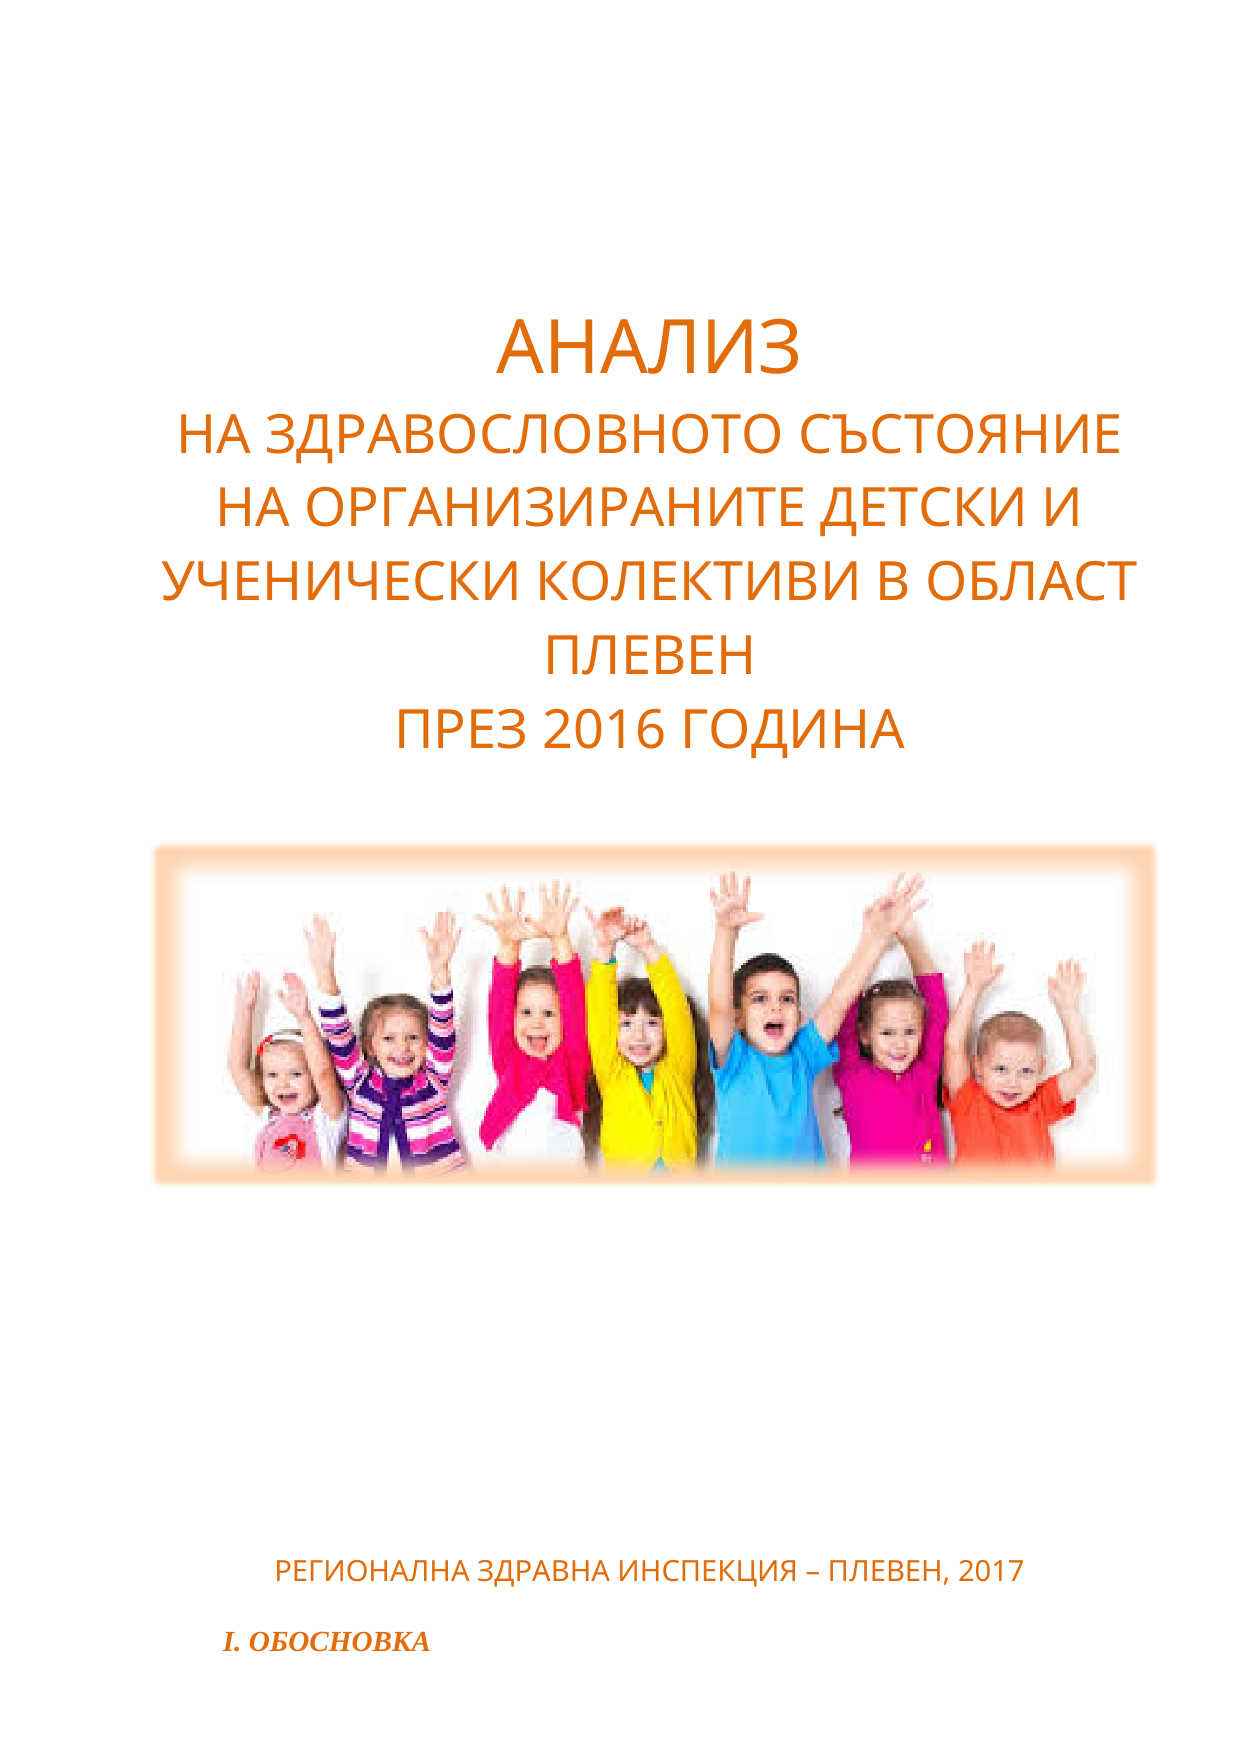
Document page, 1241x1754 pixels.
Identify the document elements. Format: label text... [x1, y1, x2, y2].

picture [189, 879, 1121, 1151]
text І. ОБОСНОВКА [148, 1624, 1152, 1657]
text АНАЛИЗ [148, 293, 1152, 395]
text РЕГИОНАЛНА ЗДРАВНА ИНСПЕКЦИЯ – ПЛЕВЕН, 2017 [148, 1550, 1152, 1590]
text ПРЕЗ 2016 ГОДИНА [148, 690, 1152, 764]
text НА ЗДРАВОСЛОВНОТО СЪСТОЯНИЕ НА ОРГАНИЗИРАНИТЕ ДЕТСКИ И УЧЕНИЧЕСКИ КОЛЕКТИВИ В ОБЛАСТ ПЛЕВЕН [148, 395, 1152, 690]
